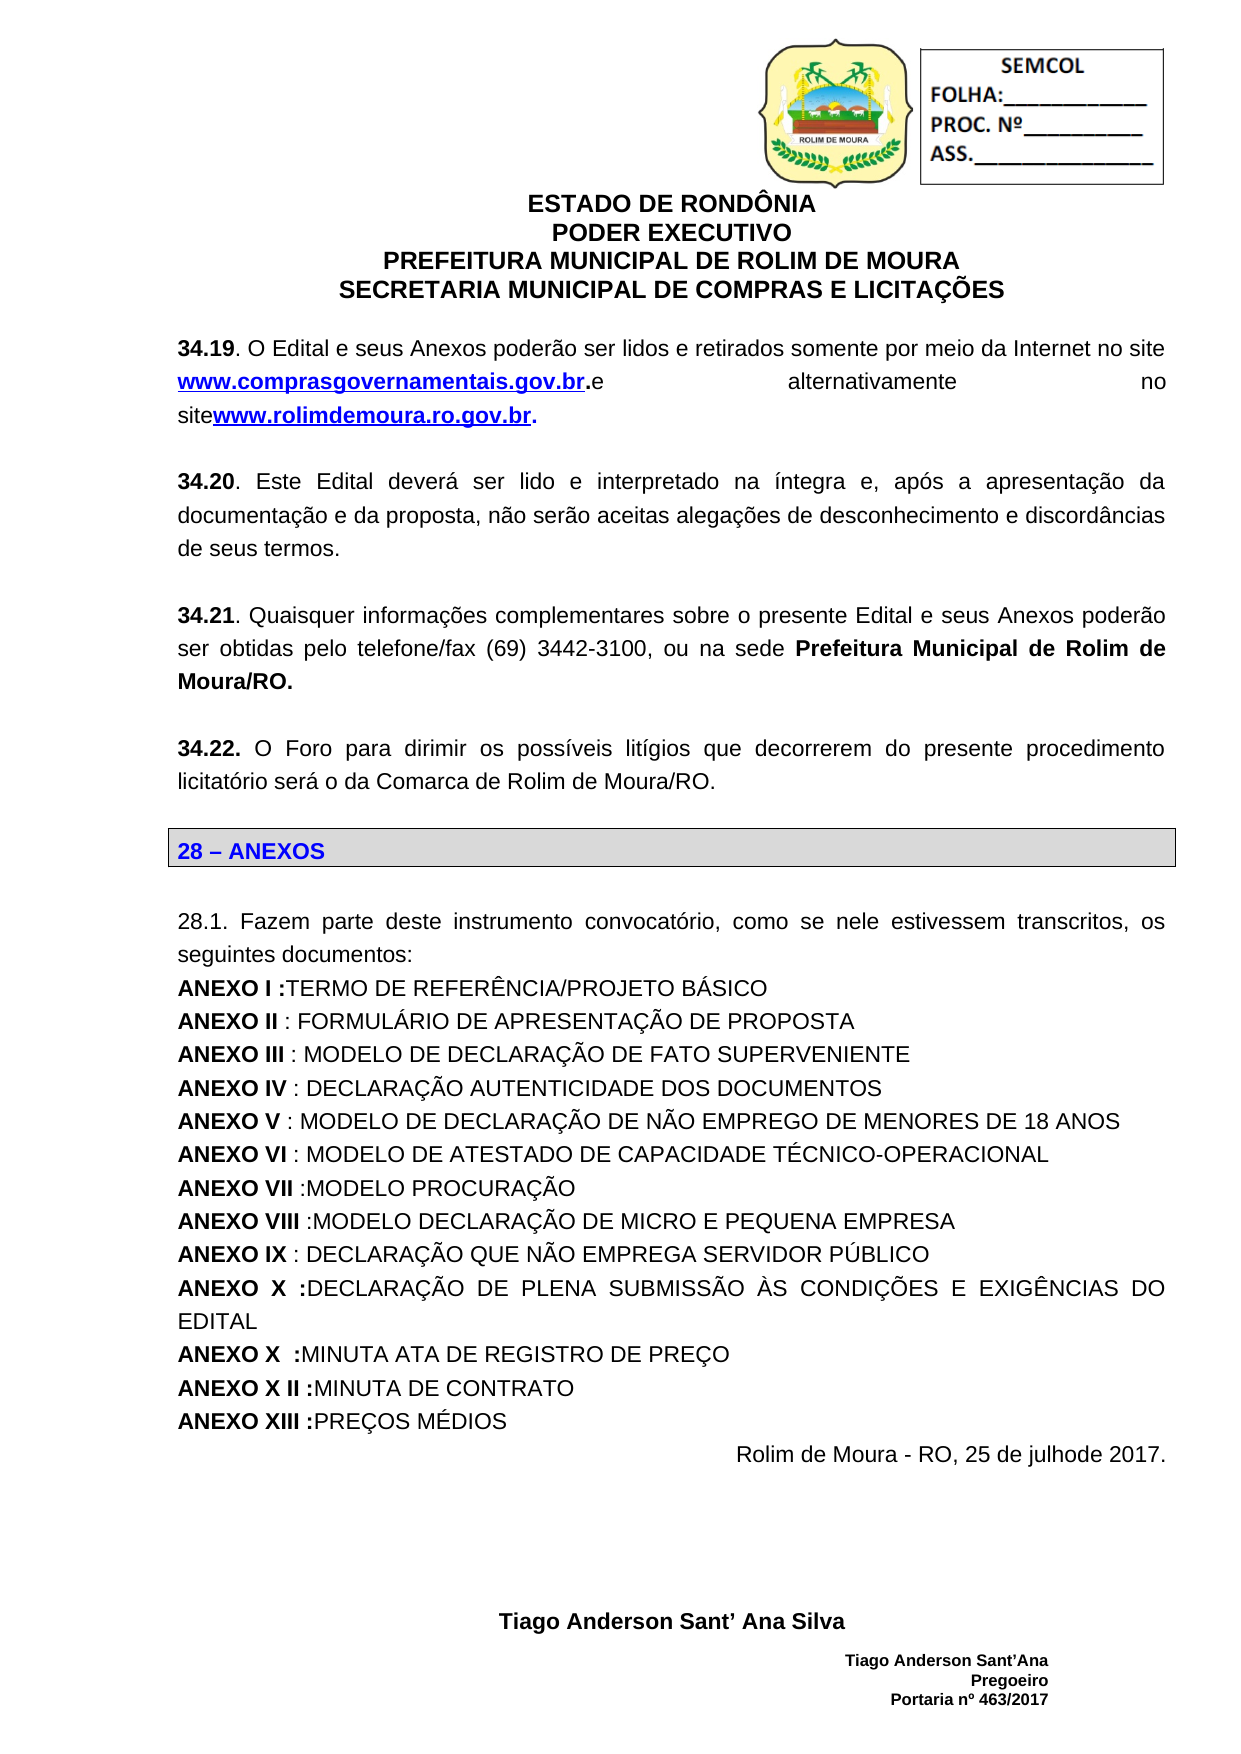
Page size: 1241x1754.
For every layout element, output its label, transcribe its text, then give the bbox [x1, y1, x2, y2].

text ANEXO VII :MODELO PROCURAÇÃO [177, 1167, 1166, 1201]
text ANEXO I :TERMO DE REFERÊNCIA/PROJETO BÁSICO [177, 967, 1166, 1001]
text ANEXO XIII :PREÇOS MÉDIOS [177, 1401, 1166, 1434]
text ANEXO III : MODELO DE DECLARAÇÃO DE FATO SUPERVENIENTE [177, 1034, 1166, 1067]
picture [757, 38, 914, 189]
text ANEXO VIII :MODELO DECLARAÇÃO DE MICRO E PEQUENA EMPRESA [177, 1201, 1166, 1234]
text 34.20. Este Edital deverá ser lido e interpretado na íntegra e, após a apresentação da documentação e da proposta, não serão aceitas alegações de desconhecimento e discordâncias de seus termos. [177, 461, 1166, 561]
text 34.21. Quaisquer informações complementares sobre o presente Edital e seus Anexos poderão ser obtidas pelo telefone/fax (69) 3442-3100, ou na sede Prefeitura Municipal de Rolim de Moura/RO. [177, 594, 1166, 694]
text ANEXO X :DECLARAÇÃO DE PLENA SUBMISSÃO ÀS CONDIÇÕES E EXIGÊNCIAS DO EDITAL [177, 1267, 1166, 1334]
text ANEXO X II :MINUTA DE CONTRATO [177, 1367, 1166, 1401]
text 34.22. O Foro para dirimir os possíveis litígios que decorrerem do presente procedimento licitatório será o da Comarca de Rolim de Moura/RO. [177, 728, 1166, 794]
subtitle 28 – ANEXOS [169, 829, 1175, 866]
text 34.19. O Edital e seus Anexos poderão ser lidos e retirados somente por meio da Internet no site www.comprasgovernamentais.gov.br.e alternativamente no sitewww.rolimdemoura.ro.gov.br. [177, 328, 1166, 428]
text ANEXO IV : DECLARAÇÃO AUTENTICIDADE DOS DOCUMENTOS [177, 1067, 1166, 1101]
text ANEXO VI : MODELO DE ATESTADO DE CAPACIDADE TÉCNICO-OPERACIONAL [177, 1134, 1166, 1167]
text 28.1. Fazem parte deste instrumento convocatório, como se nele estivessem transcritos, os seguintes documentos: [177, 901, 1166, 967]
text ANEXO IX : DECLARAÇÃO QUE NÃO EMPREGA SERVIDOR PÚBLICO [177, 1234, 1166, 1267]
text Tiago Anderson Sant’ Ana Silva [177, 1601, 1166, 1634]
text Rolim de Moura - RO, 25 de julhode 2017. [177, 1434, 1166, 1467]
text ANEXO X :MINUTA ATA DE REGISTRO DE PREÇO [177, 1334, 1166, 1367]
text ANEXO II : FORMULÁRIO DE APRESENTAÇÃO DE PROPOSTA [177, 1001, 1166, 1034]
text ANEXO V : MODELO DE DECLARAÇÃO DE NÃO EMPREGO DE MENORES DE 18 ANOS [177, 1101, 1166, 1134]
